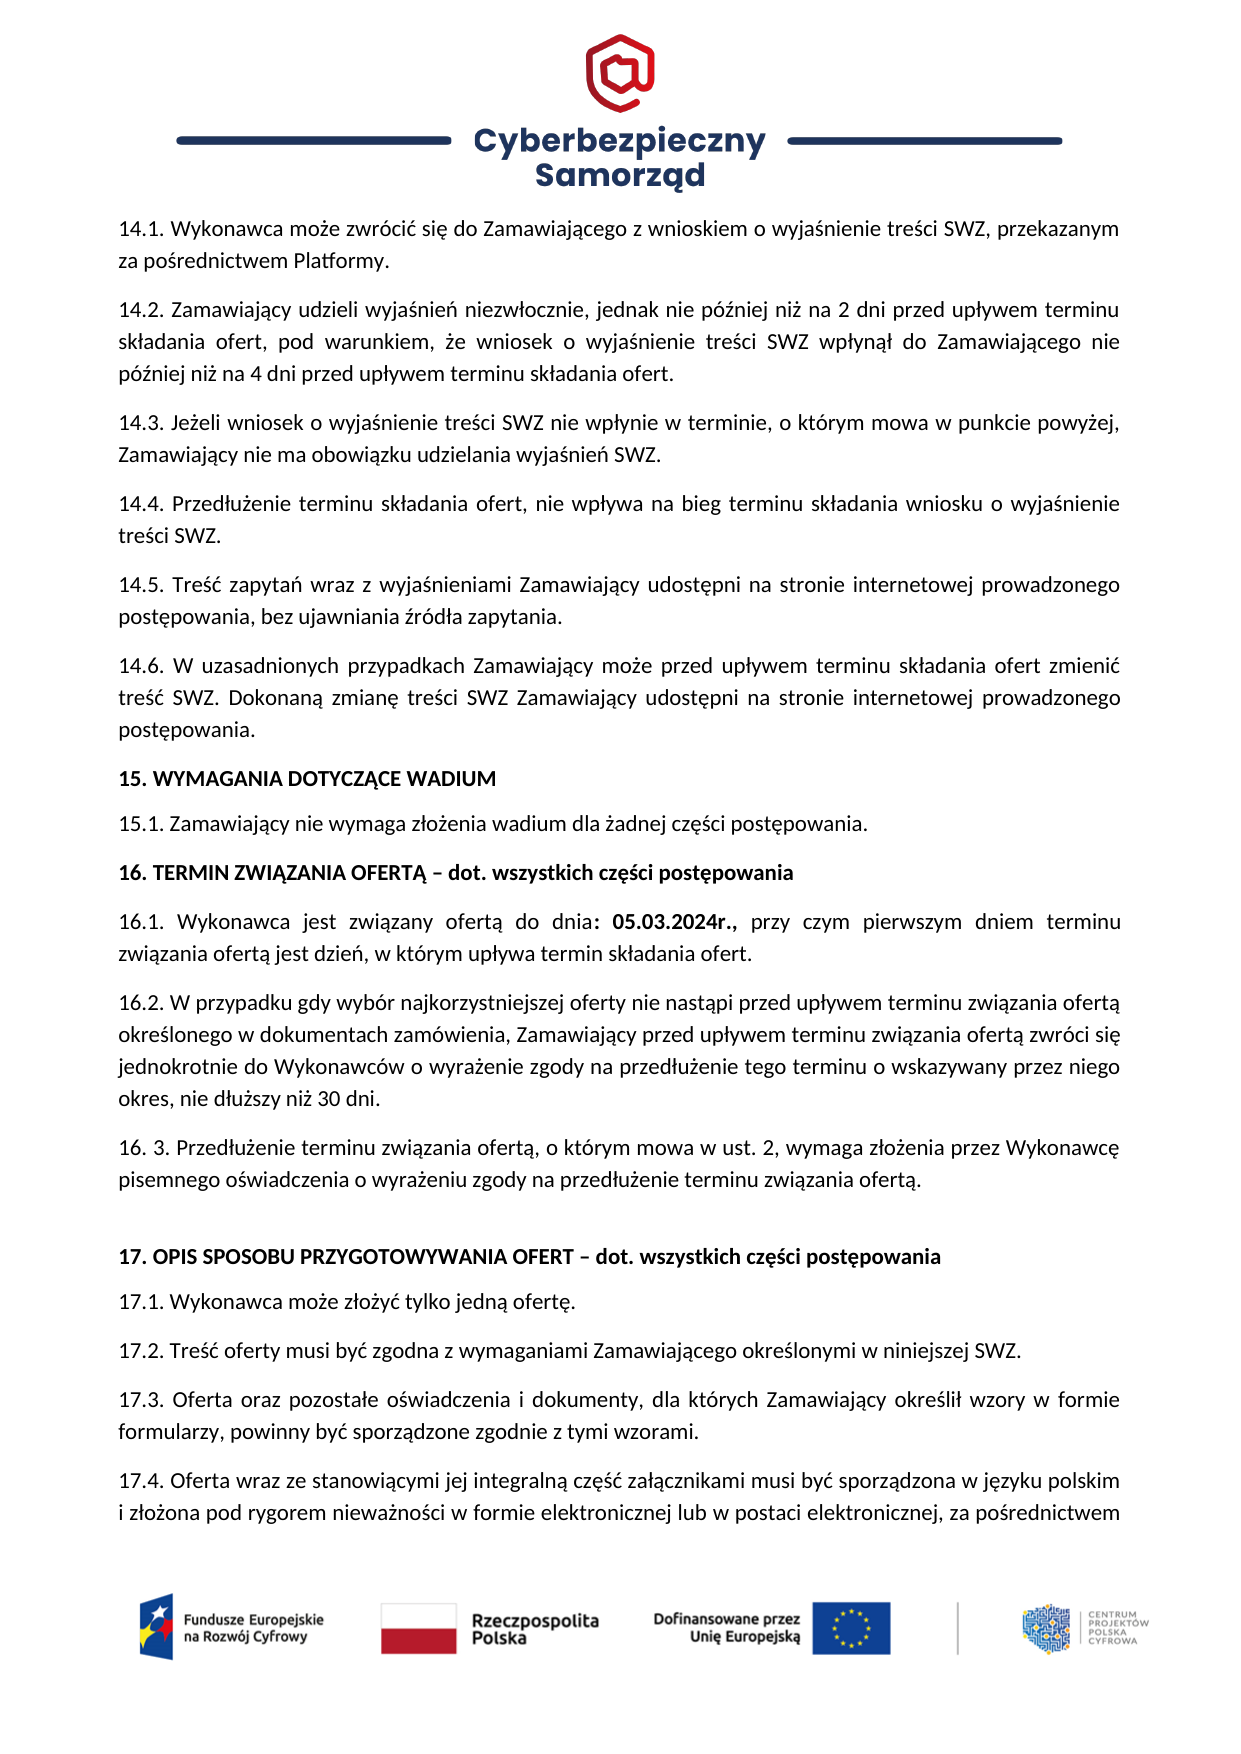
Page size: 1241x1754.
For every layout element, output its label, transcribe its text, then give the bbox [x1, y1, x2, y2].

text 14.4. Przedłużenie terminu składania ofert, nie wpływa na bieg terminu składania wniosku o wyjaśnienie treści SWZ. [118, 489, 1122, 549]
text 17.3. Oferta oraz pozostałe oświadczenia i dokumenty, dla których Zamawiający określił wzory w formie formularzy, powinny być sporządzone zgodnie z tymi wzorami. [118, 1385, 1122, 1445]
text 14.6. W uzasadnionych przypadkach Zamawiający może przed upływem terminu składania ofert zmienić treść SWZ. Dokonaną zmianę treści SWZ Zamawiający udostępni na stronie internetowej prowadzonego postępowania. [118, 651, 1122, 744]
picture [787, 137, 1063, 145]
text 14.2. Zamawiający udzieli wyjaśnień niezwłocznie, jednak nie później niż na 2 dni przed upływem terminu składania ofert, pod warunkiem, że wniosek o wyjaśnienie treści SWZ wpłynął do Zamawiającego nie później niż na 4 dni przed upływem terminu składania ofert. [118, 295, 1122, 387]
text 14.5. Treść zapytań wraz z wyjaśnieniami Zamawiający udostępni na stronie internetowej prowadzonego postępowania, bez ujawniania źródła zapytania. [118, 570, 1122, 630]
picture [118, 1571, 1182, 1682]
text 16. TERMIN ZWIĄZANIA OFERTĄ – dot. wszystkich części postępowania [118, 858, 1122, 886]
text 17.1. Wykonawca może złożyć tylko jedną ofertę. [118, 1287, 1122, 1315]
picture [474, 34, 766, 193]
text 17. OPIS SPOSOBU PRZYGOTOWYWANIA OFERT – dot. wszystkich części postępowania [118, 1242, 1122, 1270]
picture [176, 136, 452, 145]
text 14.1. Wykonawca może zwrócić się do Zamawiającego z wnioskiem o wyjaśnienie treści SWZ, przekazanym za pośrednictwem Platformy. [118, 214, 1122, 274]
text 16.2. W przypadku gdy wybór najkorzystniejszej oferty nie nastąpi przed upływem terminu związania ofertą określonego w dokumentach zamówienia, Zamawiający przed upływem terminu związania ofertą zwróci się jednokrotnie do Wykonawców o wyrażenie zgody na przedłużenie tego terminu o wskazywany przez niego okres, nie dłuższy niż 30 dni. [118, 988, 1122, 1112]
text 17.2. Treść oferty musi być zgodna z wymaganiami Zamawiającego określonymi w niniejszej SWZ. [118, 1336, 1122, 1364]
text 15.1. Zamawiający nie wymaga złożenia wadium dla żadnej części postępowania. [118, 809, 1122, 837]
text 15. WYMAGANIA DOTYCZĄCE WADIUM [118, 764, 1122, 792]
text 14.3. Jeżeli wniosek o wyjaśnienie treści SWZ nie wpłynie w terminie, o którym mowa w punkcie powyżej, Zamawiający nie ma obowiązku udzielania wyjaśnień SWZ. [118, 408, 1122, 468]
text 16.1. Wykonawca jest związany ofertą do dnia: 05.03.2024r., przy czym pierwszym dniem terminu związania ofertą jest dzień, w którym upływa termin składania ofert. [118, 907, 1122, 967]
text 16. 3. Przedłużenie terminu związania ofertą, o którym mowa w ust. 2, wymaga złożenia przez Wykonawcę pisemnego oświadczenia o wyrażeniu zgody na przedłużenie terminu związania ofertą. [118, 1133, 1122, 1193]
